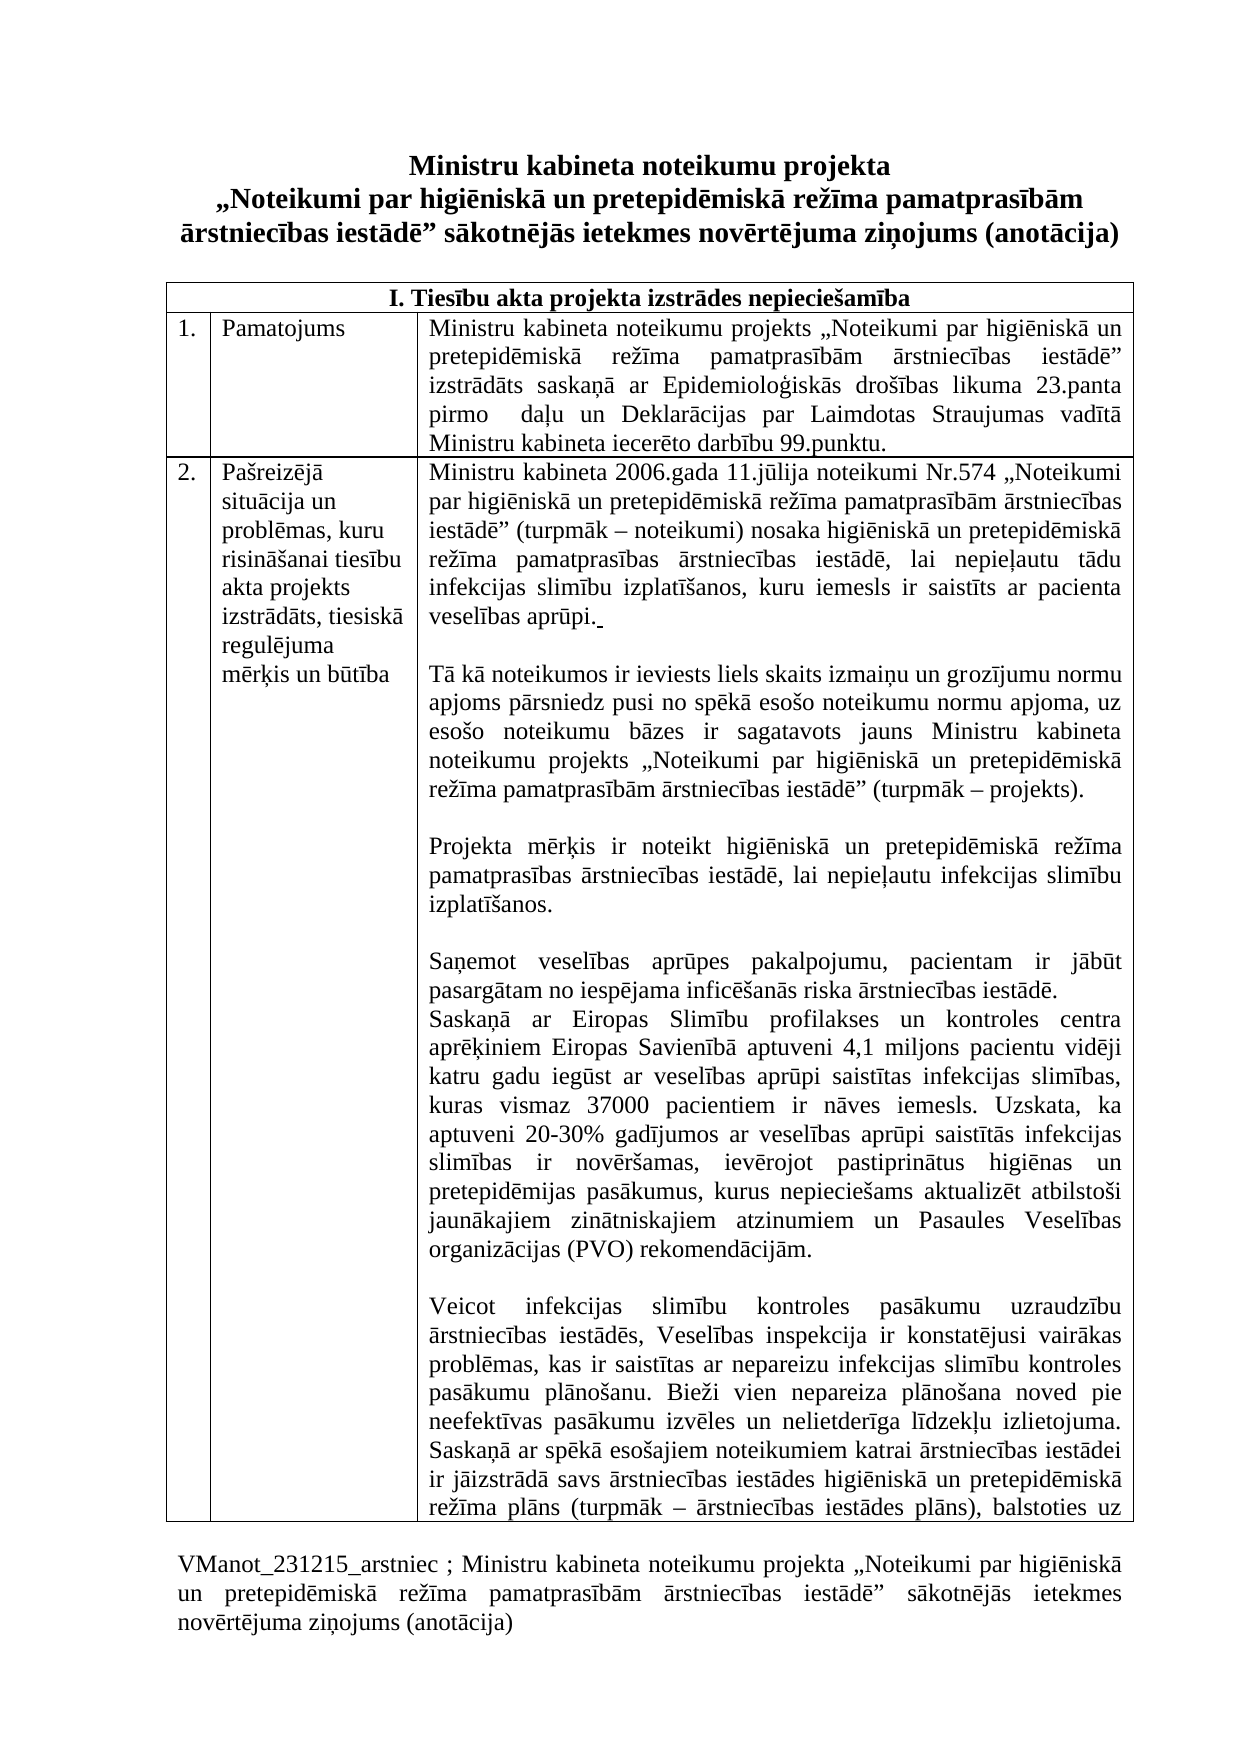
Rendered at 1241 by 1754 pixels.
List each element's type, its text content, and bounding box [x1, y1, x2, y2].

table_header I. Tiesību akta projekta izstrādes nepieciešamība [167, 283, 1133, 312]
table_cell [418, 458, 1133, 1521]
table_cell Ministru kabineta noteikumu projekts „Noteikumi par higiēniskā un pretepidēmiskā režīma pamatprasībām ārstniecības iestādē” izstrādāts saskaņā ar Epidemioloģiskās drošības likuma 23.panta pirmo daļu un Deklarācijas par Laimdotas Straujumas vadītā Ministru kabineta iecerēto darbību 99.punktu. [418, 313, 1133, 456]
table_cell 1. [167, 313, 210, 456]
table_cell Pamatojums [211, 313, 417, 456]
text Ministru kabineta noteikumu projekta [177, 148, 1122, 181]
text „Noteikumi par higiēniskā un pretepidēmiskā režīma pamatprasībām ārstniecības iestādē” sākotnējās ietekmes novērtējuma ziņojums (anotācija) [177, 181, 1122, 248]
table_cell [211, 458, 417, 1521]
table_cell 2. [167, 458, 210, 1521]
